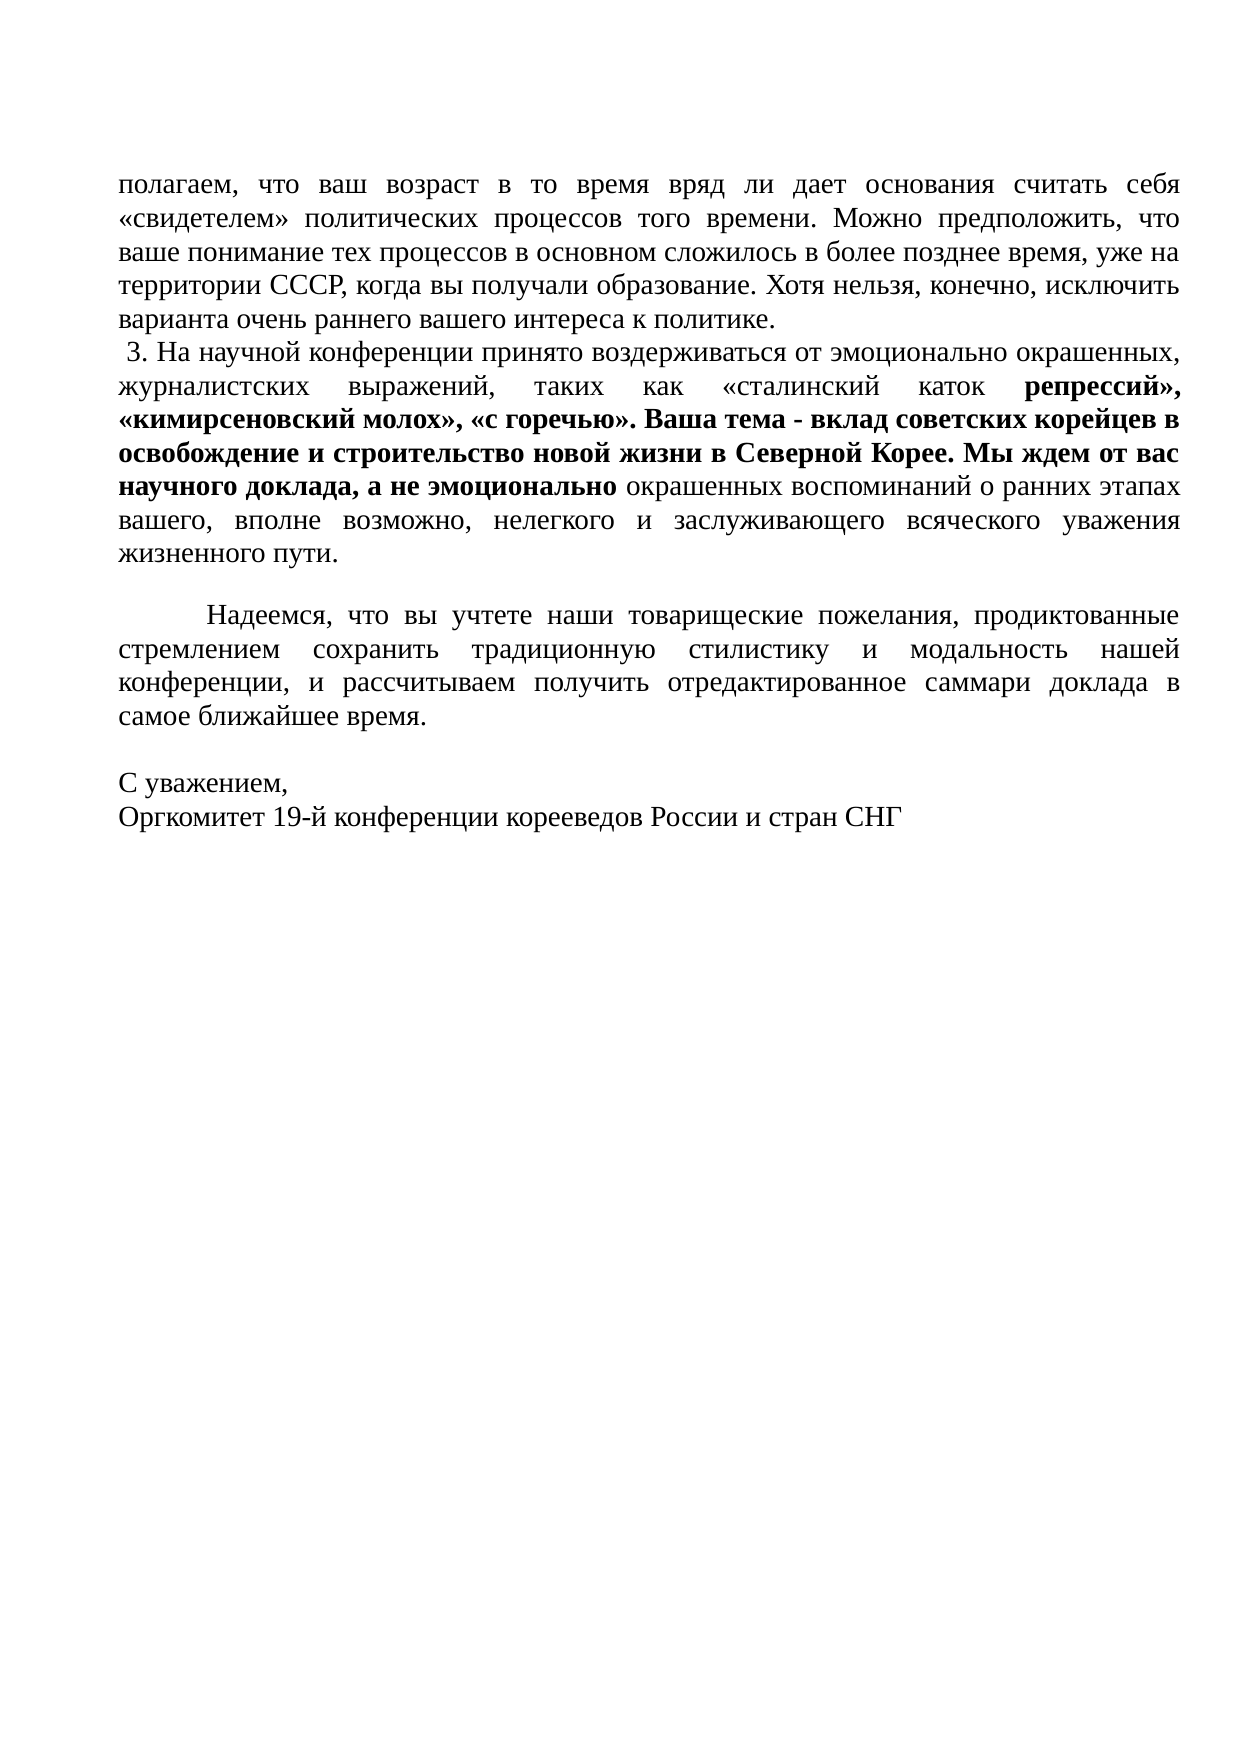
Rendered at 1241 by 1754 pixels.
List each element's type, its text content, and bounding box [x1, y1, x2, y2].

text 3. На научной конференции принято воздерживаться от эмоционально окрашенных, журналистских выражений, таких как «сталинский каток репрессий», «кимирсеновский молох», «с горечью». Ваша тема - вклад советских корейцев в освобождение и строительство новой жизни в Северной Корее. Мы ждем от вас научного доклада, а не эмоционально окрашенных воспоминаний о ранних этапах вашего, вполне возможно, нелегкого и заслуживающего всяческого уважения жизненного пути. [118, 334, 1181, 569]
text Оргкомитет 19-й конференции корееведов России и стран СНГ [118, 799, 1181, 832]
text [118, 167, 1181, 334]
text Надеемся, что вы учтете наши товарищеские пожелания, продиктованные стремлением сохранить традиционную стилистику и модальность нашей конференции, и рассчитываем получить отредактированное саммари доклада в самое ближайшее время. [118, 597, 1181, 732]
text С уважением, [118, 765, 1181, 799]
